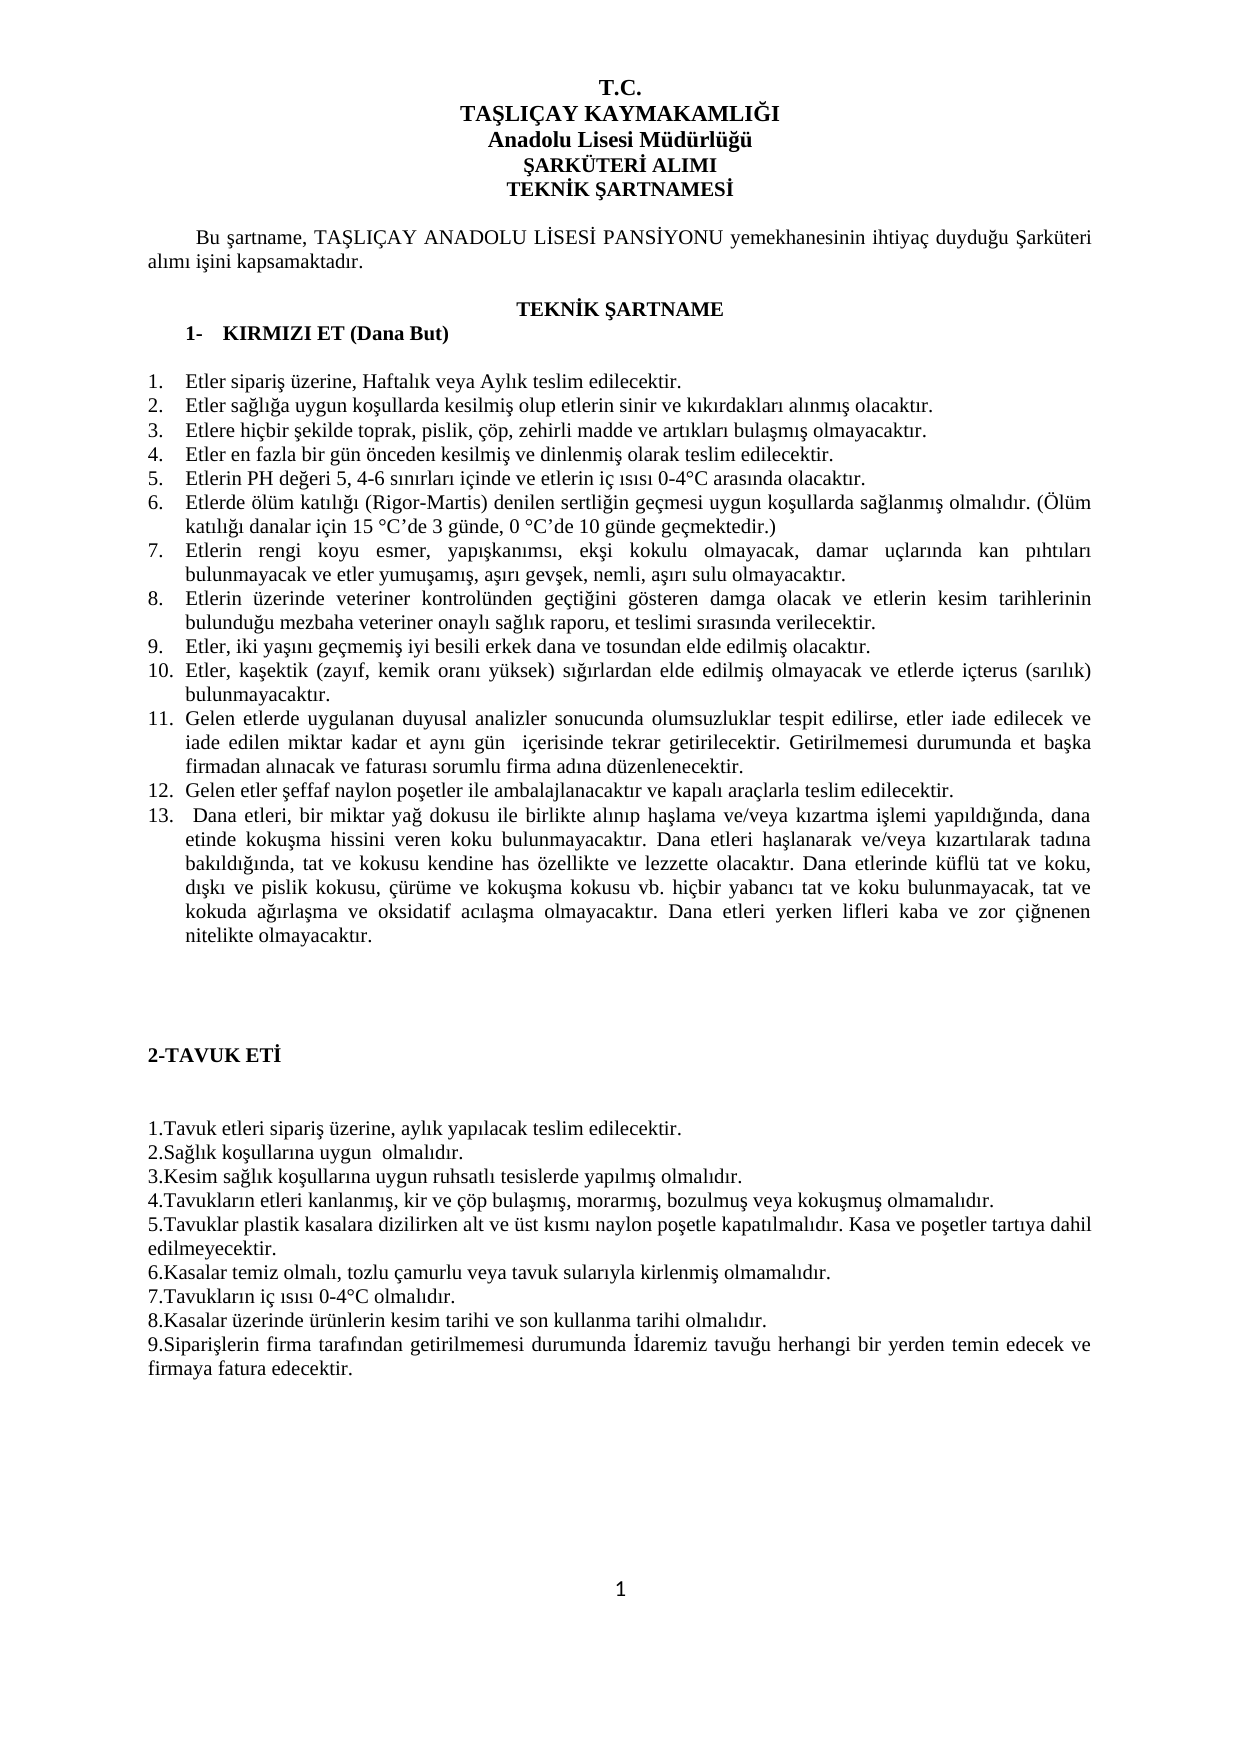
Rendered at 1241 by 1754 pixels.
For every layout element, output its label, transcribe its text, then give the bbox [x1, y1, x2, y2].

text Bu şartname, TAŞLIÇAY ANADOLU LİSESİ PANSİYONU yemekhanesinin ihtiyaç duyduğu Şarküteri alımı işini kapsamaktadır. [148, 225, 1093, 273]
subtitle 2-TAVUK ETİ [148, 1043, 1093, 1067]
text 4.Tavukların etleri kanlanmış, kir ve çöp bulaşmış, morarmış, bozulmuş veya kokuşmuş olmamalıdır. [148, 1188, 1093, 1212]
list Etler en fazla bir gün önceden kesilmiş ve dinlenmiş olarak teslim edilecektir. [148, 442, 1093, 466]
list Etlerin rengi koyu esmer, yapışkanımsı, ekşi kokulu olmayacak, damar uçlarında kan pıhtıları bulunmayacak ve etler yumuşamış, aşırı gevşek, nemli, aşırı sulu olmayacaktır. [148, 538, 1093, 586]
text TEKNİK ŞARTNAMESİ [148, 177, 1093, 201]
text 6.Kasalar temiz olmalı, tozlu çamurlu veya tavuk sularıyla kirlenmiş olmamalıdır. [148, 1260, 1093, 1284]
text 8.Kasalar üzerinde ürünlerin kesim tarihi ve son kullanma tarihi olmalıdır. [148, 1308, 1093, 1332]
text 5.Tavuklar plastik kasalara dizilirken alt ve üst kısmı naylon poşetle kapatılmalıdır. Kasa ve poşetler tartıya dahil edilmeyecektir. [148, 1212, 1093, 1260]
text 2.Sağlık koşullarına uygun olmalıdır. [148, 1140, 1093, 1164]
list Gelen etlerde uygulanan duyusal analizler sonucunda olumsuzluklar tespit edilirse, etler iade edilecek ve iade edilen miktar kadar et aynı gün içerisinde tekrar getirilecektir. Getirilmemesi durumunda et başka firmadan alınacak ve faturası sorumlu firma adına düzenlenecektir. [148, 706, 1093, 778]
text 9.Siparişlerin firma tarafından getirilmemesi durumunda İdaremiz tavuğu herhangi bir yerden temin edecek ve firmaya fatura edecektir. [148, 1332, 1093, 1380]
list Etler, kaşektik (zayıf, kemik oranı yüksek) sığırlardan elde edilmiş olmayacak ve etlerde içterus (sarılık) bulunmayacaktır. [148, 658, 1093, 706]
list Etler, iki yaşını geçmemiş iyi besili erkek dana ve tosundan elde edilmiş olacaktır. [148, 634, 1093, 658]
text 7.Tavukların iç ısısı 0- olmalıdır. [148, 1284, 1093, 1308]
text 3.Kesim sağlık koşullarına uygun ruhsatlı tesislerde yapılmış olmalıdır. [148, 1164, 1093, 1188]
list Dana etleri, bir miktar yağ dokusu ile birlikte alınıp haşlama ve/veya kızartma işlemi yapıldığında, dana etinde kokuşma hissini veren koku bulunmayacaktır. Dana etleri haşlanarak ve/veya kızartılarak tadına bakıldığında, tat ve kokusu kendine has özellikte ve lezzette olacaktır. Dana etlerinde küflü tat ve koku, dışkı ve pislik kokusu, çürüme ve kokuşma kokusu vb. hiçbir yabancı tat ve koku bulunmayacak, tat ve kokuda ağırlaşma ve oksidatif acılaşma olmayacaktır. Dana etleri yerken lifleri kaba ve zor çiğnenen nitelikte olmayacaktır. [148, 802, 1093, 947]
list Etler sağlığa uygun koşullarda kesilmiş olup etlerin sinir ve kıkırdakları alınmış olacaktır. [148, 393, 1093, 417]
title KIRMIZI ET (Dana But) [185, 321, 1093, 345]
list Etlerde ölüm katılığı (Rigor-Martis) denilen sertliğin geçmesi uygun koşullarda sağlanmış olmalıdır. (Ölüm katılığı danalar için 15 °C’de 3 günde, 0 °C’de 10 günde geçmektedir.) [148, 490, 1093, 538]
list Etler sipariş üzerine, Haftalık veya Aylık teslim edilecektir. [148, 369, 1093, 393]
list Etlerin PH değeri 5, 4-6 sınırları içinde ve etlerin iç ısısı 0- arasında olacaktır. [148, 466, 1093, 490]
list Etlere hiçbir şekilde toprak, pislik, çöp, zehirli madde ve artıkları bulaşmış olmayacaktır. [148, 417, 1093, 442]
list Gelen etler şeffaf naylon poşetler ile ambalajlanacaktır ve kapalı araçlarla teslim edilecektir. [148, 778, 1093, 802]
text ŞARKÜTERİ ALIMI [148, 153, 1093, 177]
list Etlerin üzerinde veteriner kontrolünden geçtiğini gösteren damga olacak ve etlerin kesim tarihlerinin bulunduğu mezbaha veteriner onaylı sağlık raporu, et teslimi sırasında verilecektir. [148, 586, 1093, 634]
title TEKNİK ŞARTNAME [148, 297, 1093, 321]
text 1.Tavuk etleri sipariş üzerine, aylık yapılacak teslim edilecektir. [148, 1116, 1093, 1140]
